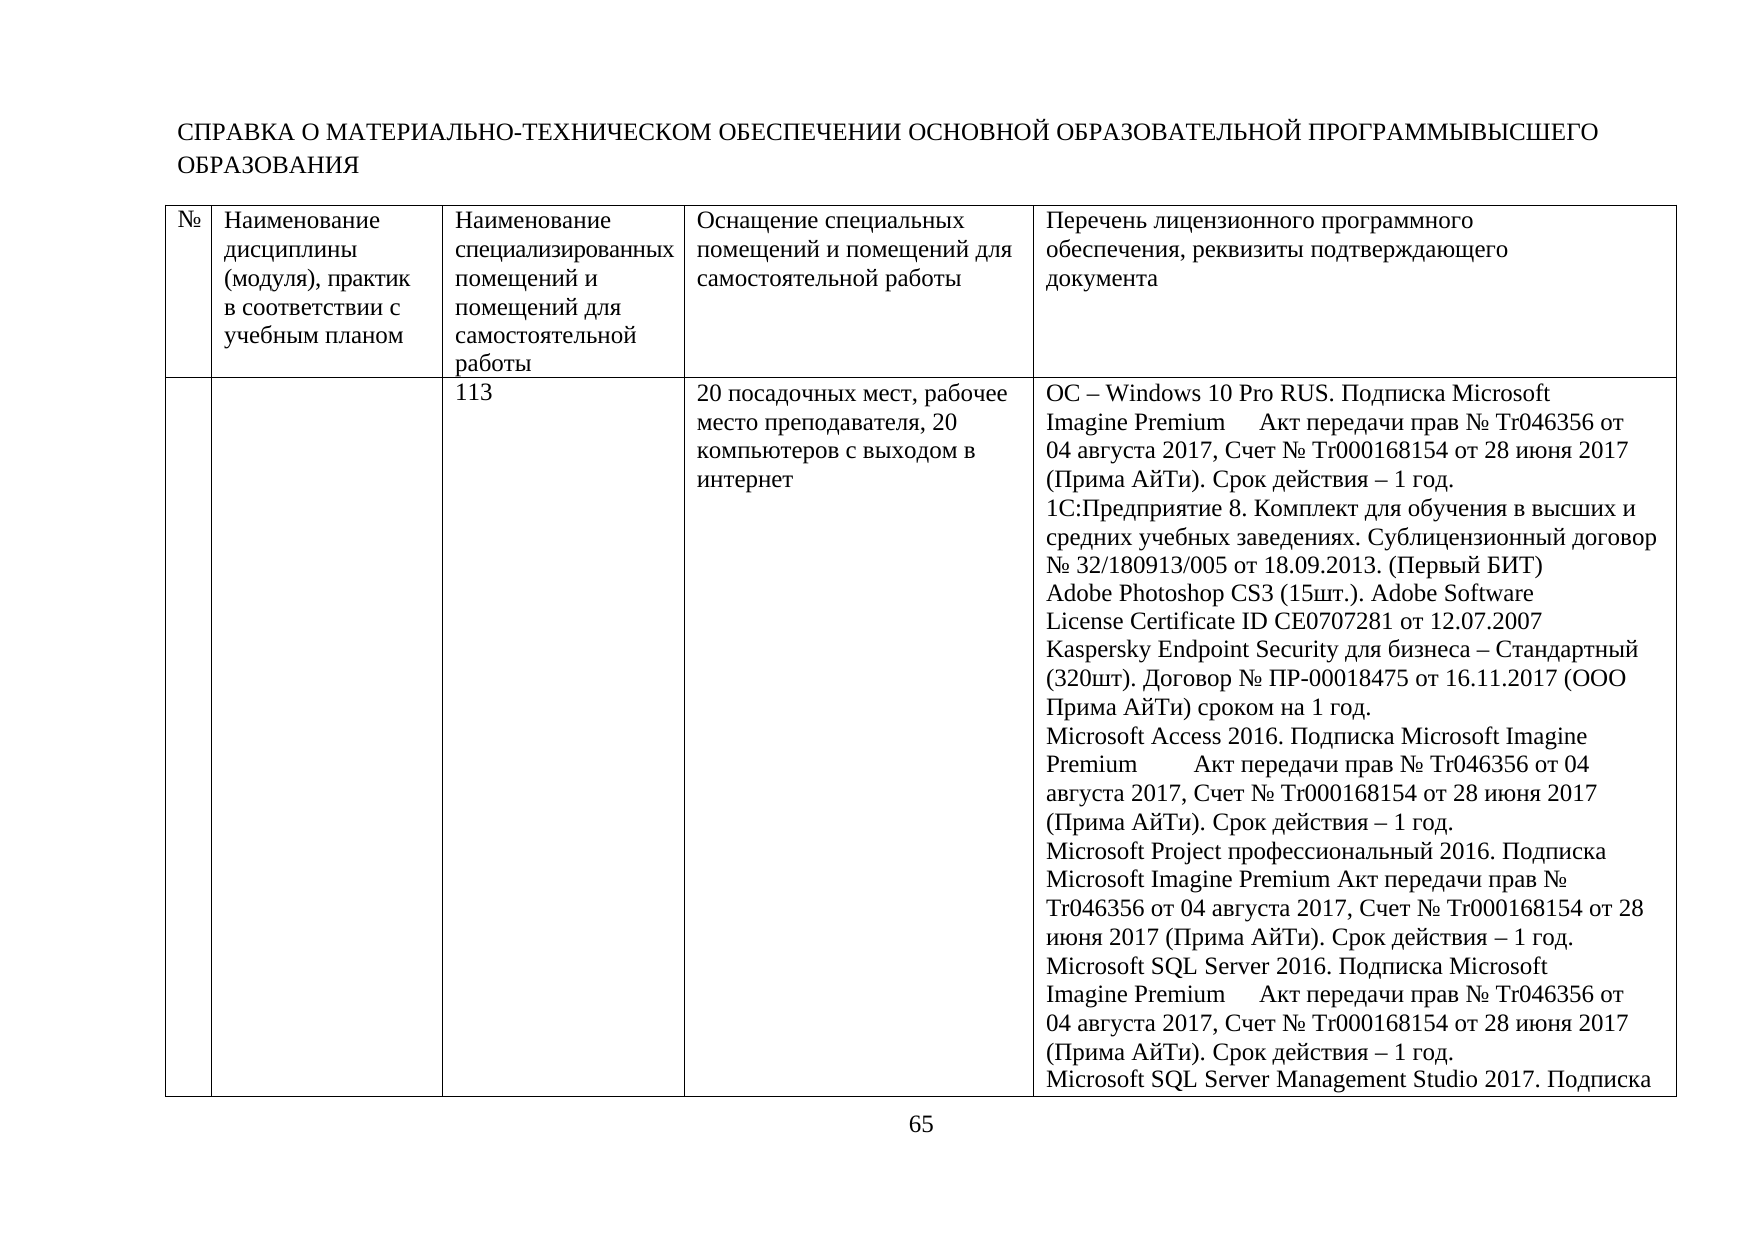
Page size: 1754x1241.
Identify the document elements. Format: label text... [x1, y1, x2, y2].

table_header Наименование специализированных помещений и помещений для самостоятельной работы [443, 206, 684, 377]
table_header Перечень лицензионного программного обеспечения, реквизиты подтверждающего документа [1034, 206, 1676, 377]
table_cell 20 посадочных мест, рабочее место преподавателя, 20 компьютеров с выходом в интернет [685, 378, 1033, 1096]
table_cell ОС – Windows 10 Pro RUS. Подписка Microsoft Imagine Premium Акт передачи прав № Tr046356 от 04 августа 2017, Счет № Tr000168154 от 28 июня 2017 (Прима АйТи). Срок действия – 1 год. 1C:Предприятие 8. Комплект для обучения в высших и средних учебных заведениях. Сублицензионный договор № 32/180913/005 от 18.09.2013. (Первый БИТ) Adobe Photoshop CS3 (15шт.). Adobe Software License Certificate ID CE0707281 от 12.07.2007 Kaspersky Endpoint Security для бизнеса – Стандартный (320шт). Договор № ПР-00018475 от 16.11.2017 (ООО Прима АйТи) сроком на 1 год. Microsoft Access 2016. Подписка Microsoft Imagine Premium Акт передачи прав № Tr046356 от 04 августа 2017, Счет № Tr000168154 от 28 июня 2017 (Прима АйТи). Срок действия – 1 год. Microsoft Project профессиональный 2016. Подписка Microsoft Imagine Premium Акт передачи прав № Tr046356 от 04 августа 2017, Счет № Tr000168154 от 28 июня 2017 (Прима АйТи). Срок действия – 1 год. Microsoft SQL Server 2016. Подписка Microsoft Imagine Premium Акт передачи прав № Tr046356 от 04 августа 2017, Счет № Tr000168154 от 28 июня 2017 (Прима АйТи). Срок действия – 1 год. Microsoft SQL Server Management Studio 2017. Подписка [1034, 378, 1676, 1096]
table_header Наименование дисциплины (модуля), практик в соответствии с учебным планом [212, 206, 442, 377]
text СПРАВКА О МАТЕРИАЛЬНО-ТЕХНИЧЕСКОМ ОБЕСПЕЧЕНИИ ОСНОВНОЙ ОБРАЗОВАТЕЛЬНОЙ ПРОГРАММЫВЫСШЕГО ОБРАЗОВАНИЯ [177, 117, 1689, 178]
table_cell 113 [443, 378, 684, 1096]
table_cell [212, 378, 442, 1096]
table_cell [166, 378, 211, 1096]
table_header Оснащение специальных помещений и помещений для самостоятельной работы [685, 206, 1033, 377]
table_header № [166, 206, 211, 377]
